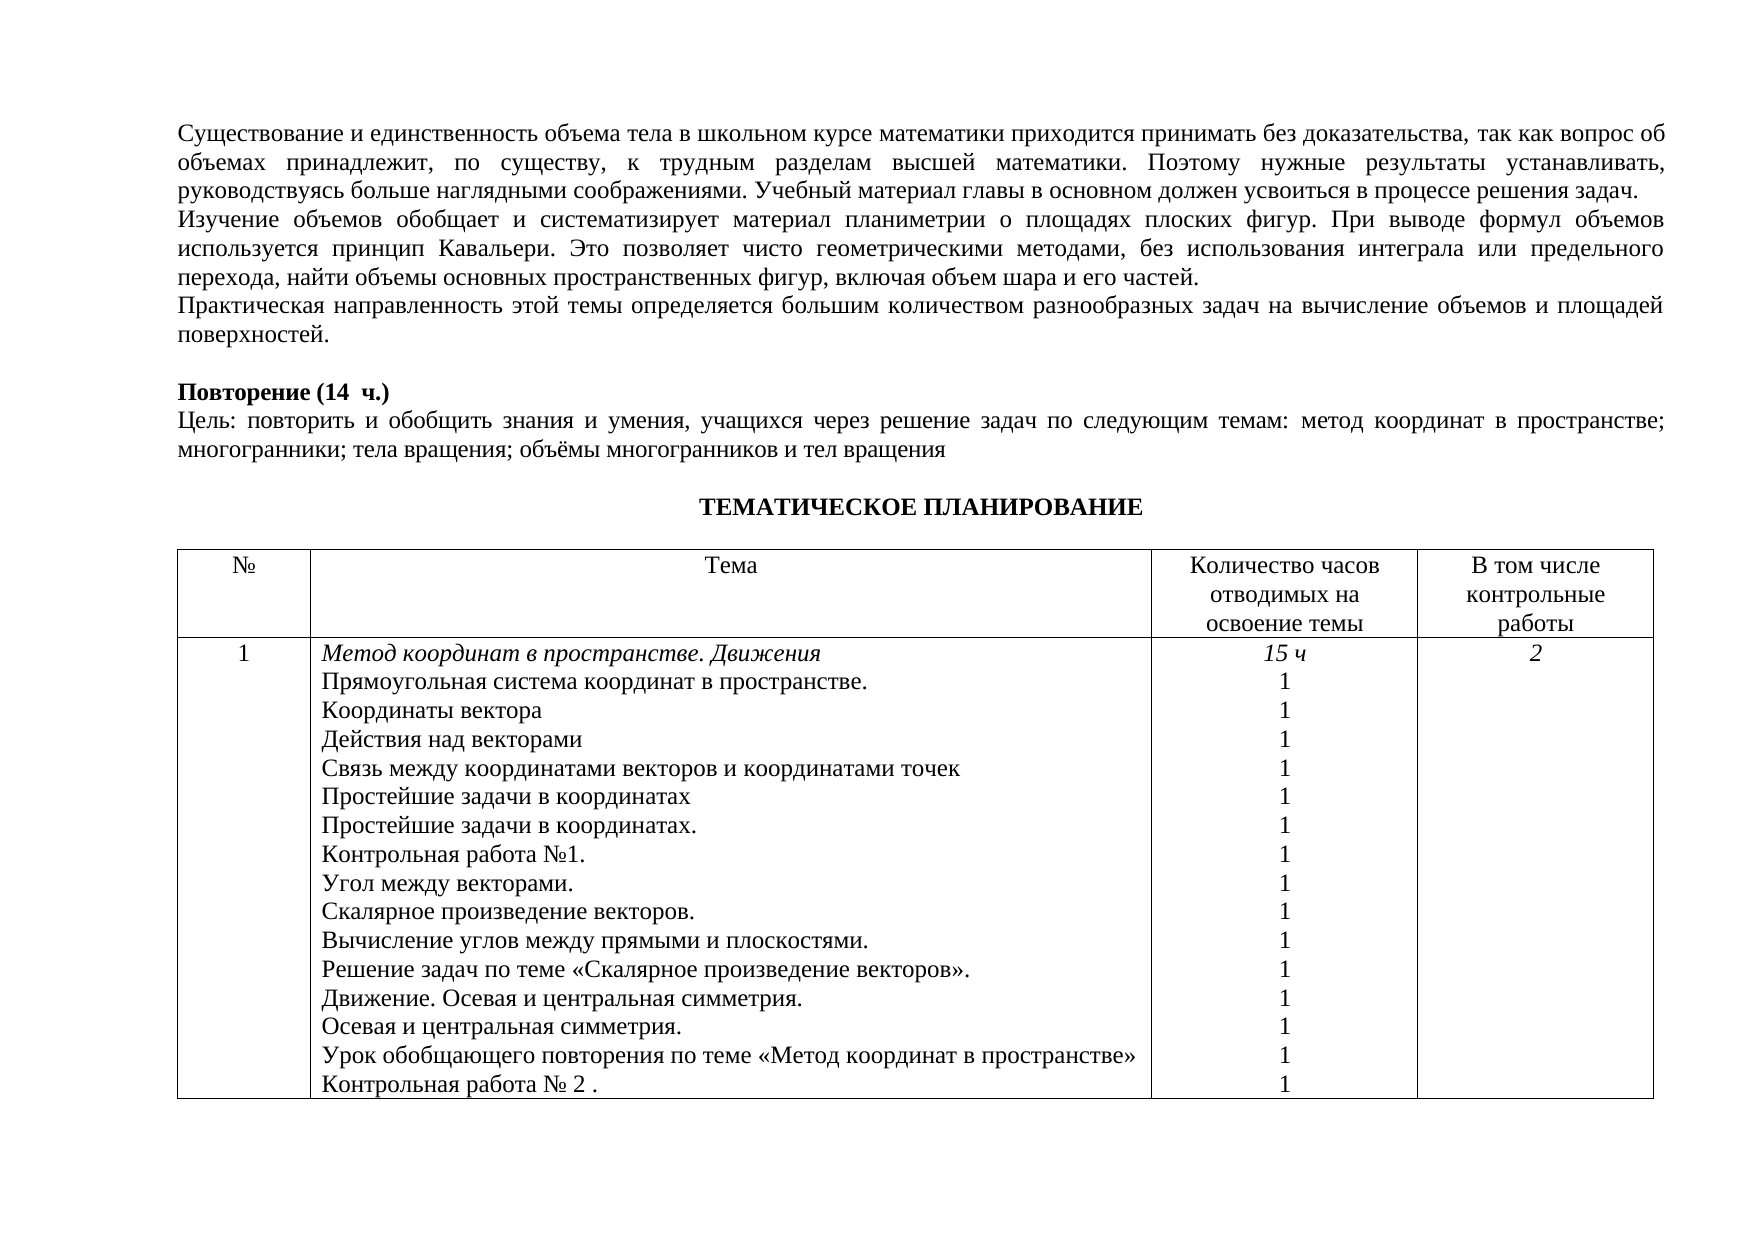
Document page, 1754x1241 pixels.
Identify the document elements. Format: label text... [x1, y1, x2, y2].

text Повторение (14 ч.) [177, 377, 1665, 406]
table_cell 2 [1418, 638, 1653, 1098]
table_cell 1 [178, 638, 310, 1098]
table_cell Метод координат в пространстве. Движения Прямоугольная система координат в пространстве. Координаты вектора Действия над векторами Связь между координатами векторов и координатами точек Простейшие задачи в координатах Простейшие задачи в координатах. Контрольная работа №1. Угол между векторами. Скалярное произведение векторов. Вычисление углов между прямыми и плоскостями. Решение задач по теме «Скалярное произведение векторов». Движение. Осевая и центральная симметрия. Осевая и центральная симметрия. Урок обобщающего повторения по теме «Метод координат в пространстве» Контрольная работа № 2 . [311, 638, 1151, 1098]
text Цель: повторить и обобщить знания и умения, учащихся через решение задач по следующим темам: метод координат в пространстве; многогранники; тела вращения; объёмы многогранников и тел вращения [177, 406, 1665, 463]
table_header Тема [311, 550, 1151, 637]
text Существование и единственность объема тела в школьном курсе математики приходится принимать без доказательства, так как вопрос об объемах принадлежит, по существу, к трудным разделам высшей математики. Поэтому нужные результаты устанавливать, руководствуясь больше наглядными соображениями. Учебный материал главы в основном должен усвоиться в процессе решения задач. [177, 118, 1665, 204]
table_cell 15 ч 1 1 1 1 1 1 1 1 1 1 1 1 1 1 1 [1152, 638, 1417, 1098]
table_header В том числе контрольные работы [1418, 550, 1653, 637]
text Изучение объемов обобщает и систематизирует материал планиметрии о площадях плоских фигур. При выводе формул объемов используется принцип Кавальери. Это позволяет чисто геометрическими методами, без использования интеграла или предельного перехода, найти объемы основных пространственных фигур, включая объем шара и его частей. [177, 204, 1665, 291]
text ТЕМАТИЧЕСКОЕ ПЛАНИРОВАНИЕ [177, 492, 1665, 521]
table_header Количество часов отводимых на освоение темы [1152, 550, 1417, 637]
text Практическая направленность этой темы определяется большим количеством разнообразных задач на вычисление объемов и площадей поверхностей. [177, 291, 1665, 348]
table_header № [178, 550, 310, 637]
